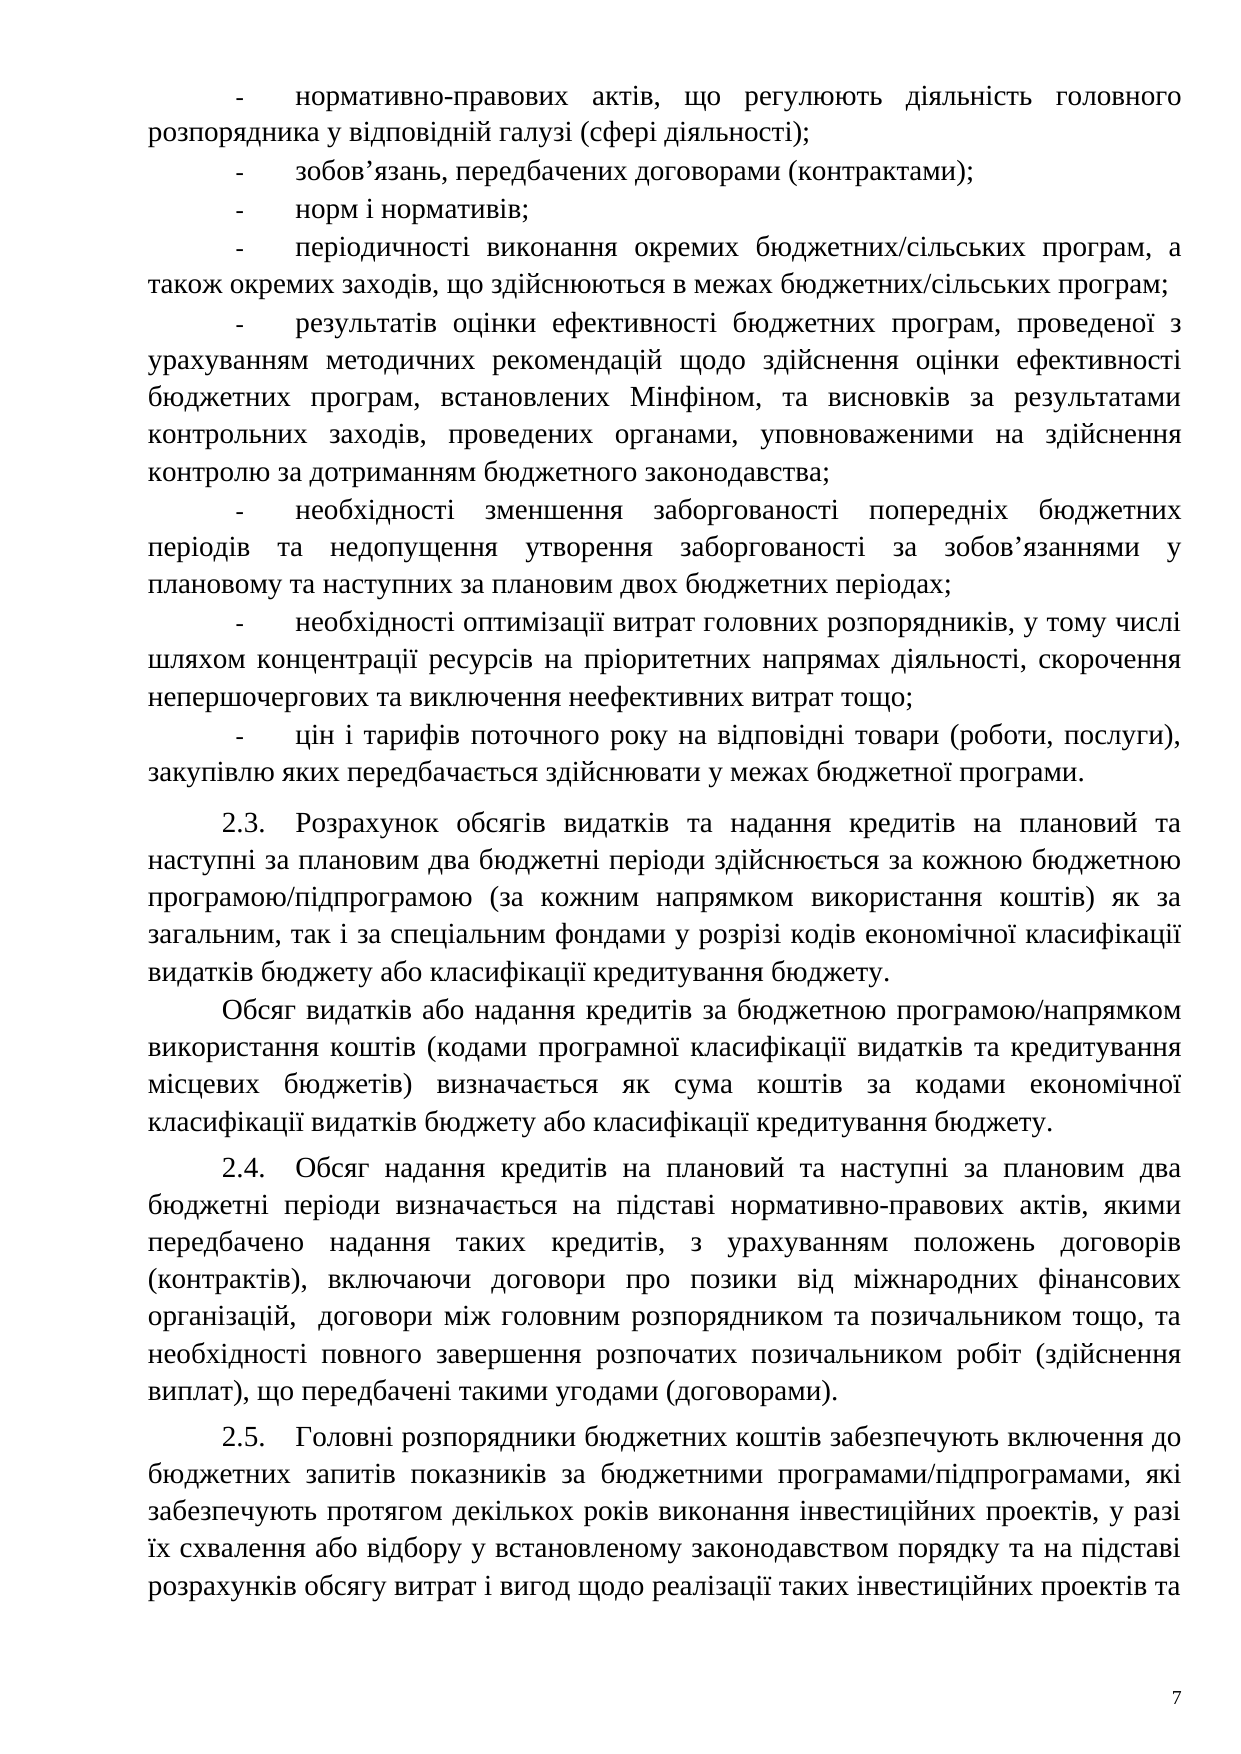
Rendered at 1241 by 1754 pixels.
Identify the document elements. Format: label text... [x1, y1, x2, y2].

list Обсяг надання кредитів на плановий та наступні за плановим два бюджетні періоди визначається на підставі нормативно-правових актів, якими передбачено надання таких кредитів, з урахуванням положень договорів (контрактів), включаючи договори про позики від міжнародних фінансових організацій, договори між головним розпорядником та позичальником тощо, та необхідності повного завершення розпочатих позичальником робіт (здійснення виплат), що передбачені такими угодами (договорами). [148, 1150, 1182, 1406]
text Обсяг видатків або надання кредитів за бюджетною програмою/напрямком використання коштів (кодами програмної класифікації видатків та кредитування місцевих бюджетів) визначається як сума коштів за кодами економічної класифікації видатків бюджету або класифікації кредитування бюджету. [148, 992, 1182, 1137]
list Розрахунок обсягів видатків та надання кредитів на плановий та наступні за плановим два бюджетні періоди здійснюється за кожною бюджетною програмою/підпрограмою (за кожним напрямком використання коштів) як за загальним, так і за спеціальним фондами у розрізі кодів економічної класифікації видатків бюджету або класифікації кредитування бюджету. [148, 805, 1182, 987]
list норм і нормативів; [148, 191, 1182, 225]
list цін і тарифів поточного року на відповідні товари (роботи, послуги), закупівлю яких передбачається здійснювати у межах бюджетної програми. [148, 717, 1182, 788]
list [148, 1419, 1182, 1601]
list зобов’язань, передбачених договорами (контрактами); [148, 153, 1182, 187]
list результатів оцінки ефективності бюджетних програм, проведеної з урахуванням методичних рекомендацій щодо здійснення оцінки ефективності бюджетних програм, встановлених Мінфіном, та висновків за результатами контрольних заходів, проведених органами, уповноваженими на здійснення контролю за дотриманням бюджетного законодавства; [148, 305, 1182, 487]
list нормативно-правових актів, що регулюють діяльність головного розпорядника у відповідній галузі (сфері діяльності); [148, 78, 1182, 148]
list необхідності зменшення заборгованості попередніх бюджетних періодів та недопущення утворення заборгованості за зобов’язаннями у плановому та наступних за плановим двох бюджетних періодах; [148, 492, 1182, 600]
list необхідності оптимізації витрат головних розпорядників, у тому числі шляхом концентрації ресурсів на пріоритетних напрямах діяльності, скорочення непершочергових та виключення неефективних витрат тощо; [148, 604, 1182, 712]
list періодичності виконання окремих бюджетних/сільських програм, а також окремих заходів, що здійснюються в межах бюджетних/сільських програм; [148, 229, 1182, 300]
